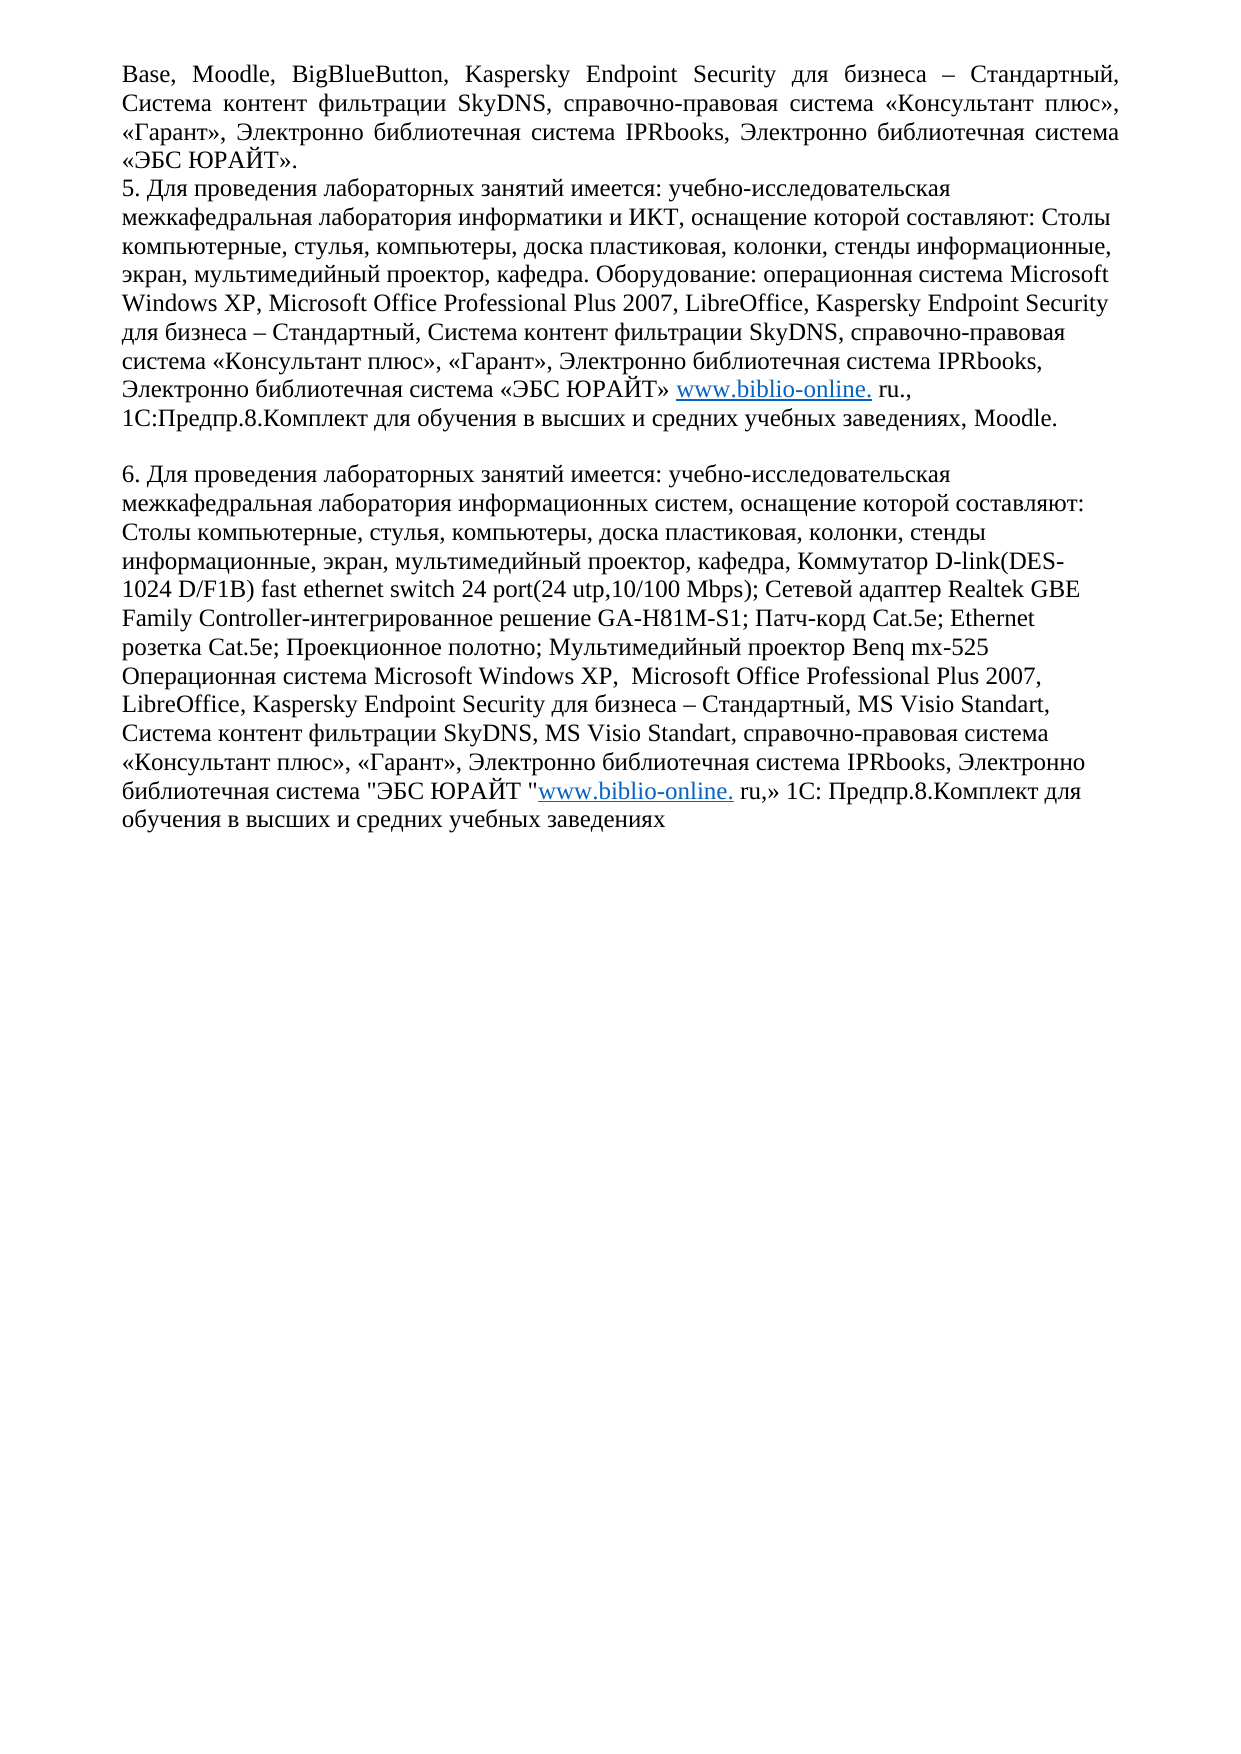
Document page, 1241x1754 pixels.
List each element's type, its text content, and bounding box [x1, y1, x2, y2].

table_cell 5. Для проведения лабораторных занятий имеется: учебно-исследовательская межкафедральная лаборатория информатики и ИКТ, оснащение которой составляют: Столы компьютерные, стулья, компьютеры, доска пластиковая, колонки, стенды информационные, экран, мультимедийный проектор, кафедра. Оборудование: операционная система Microsoft Windows XP, Microsoft Office Professional Plus 2007, LibreOffice, Kaspersky Endpoint Security для бизнеса – Стандартный, Система контент фильтрации SkyDNS, справочно-правовая система «Консультант плюс», «Гарант», Электронно библиотечная система IPRbooks, Электронно библиотечная система «ЭБС ЮРАЙТ» www.biblio-online. ru., 1С:Предпр.8.Комплект для обучения в высших и средних учебных заведениях, Moodle. [118, 173, 1124, 459]
table_cell 6. Для проведения лабораторных занятий имеется: учебно-исследовательская межкафедральная лаборатория информационных систем, оснащение которой составляют: Столы компьютерные, стулья, компьютеры, доска пластиковая, колонки, стенды информационные, экран, мультимедийный проектор, кафедра, Коммутатор D-link(DES- 1024 D/F1B) fast ethernet switch 24 port(24 utp,10/100 Mbps); Сетевой адаптер Realtek GBE Family Controller-интегрированное решение GA-H81M-S1; Патч-корд Cat.5e; Ethernet розетка Cat.5e; Проекционное полотно; Мультимедийный проектор Benq mx-525 Операционная система Microsoft Windows XP, Microsoft Office Professional Plus 2007, LibreOffice, Kaspersky Endpoint Security для бизнеса – Стандартный, MS Visio Standart, Система контент фильтрации SkyDNS, MS Visio Standart, справочно-правовая система «Консультант плюс», «Гарант», Электронно библиотечная система IPRbooks, Электронно библиотечная система "ЭБС ЮРАЙТ "www.biblio-online. ru,» 1С: Предпр.8.Комплект для обучения в высших и средних учебных заведениях [118, 460, 1124, 858]
table_header Base, Moodle, BigBlueButton, Kaspersky Endpoint Security для бизнеса – Стандартный, Система контент фильтрации SkyDNS, справочно-правовая система «Консультант плюс», «Гарант», Электронно библиотечная система IPRbooks, Электронно библиотечная система «ЭБС ЮРАЙТ». [118, 59, 1124, 173]
